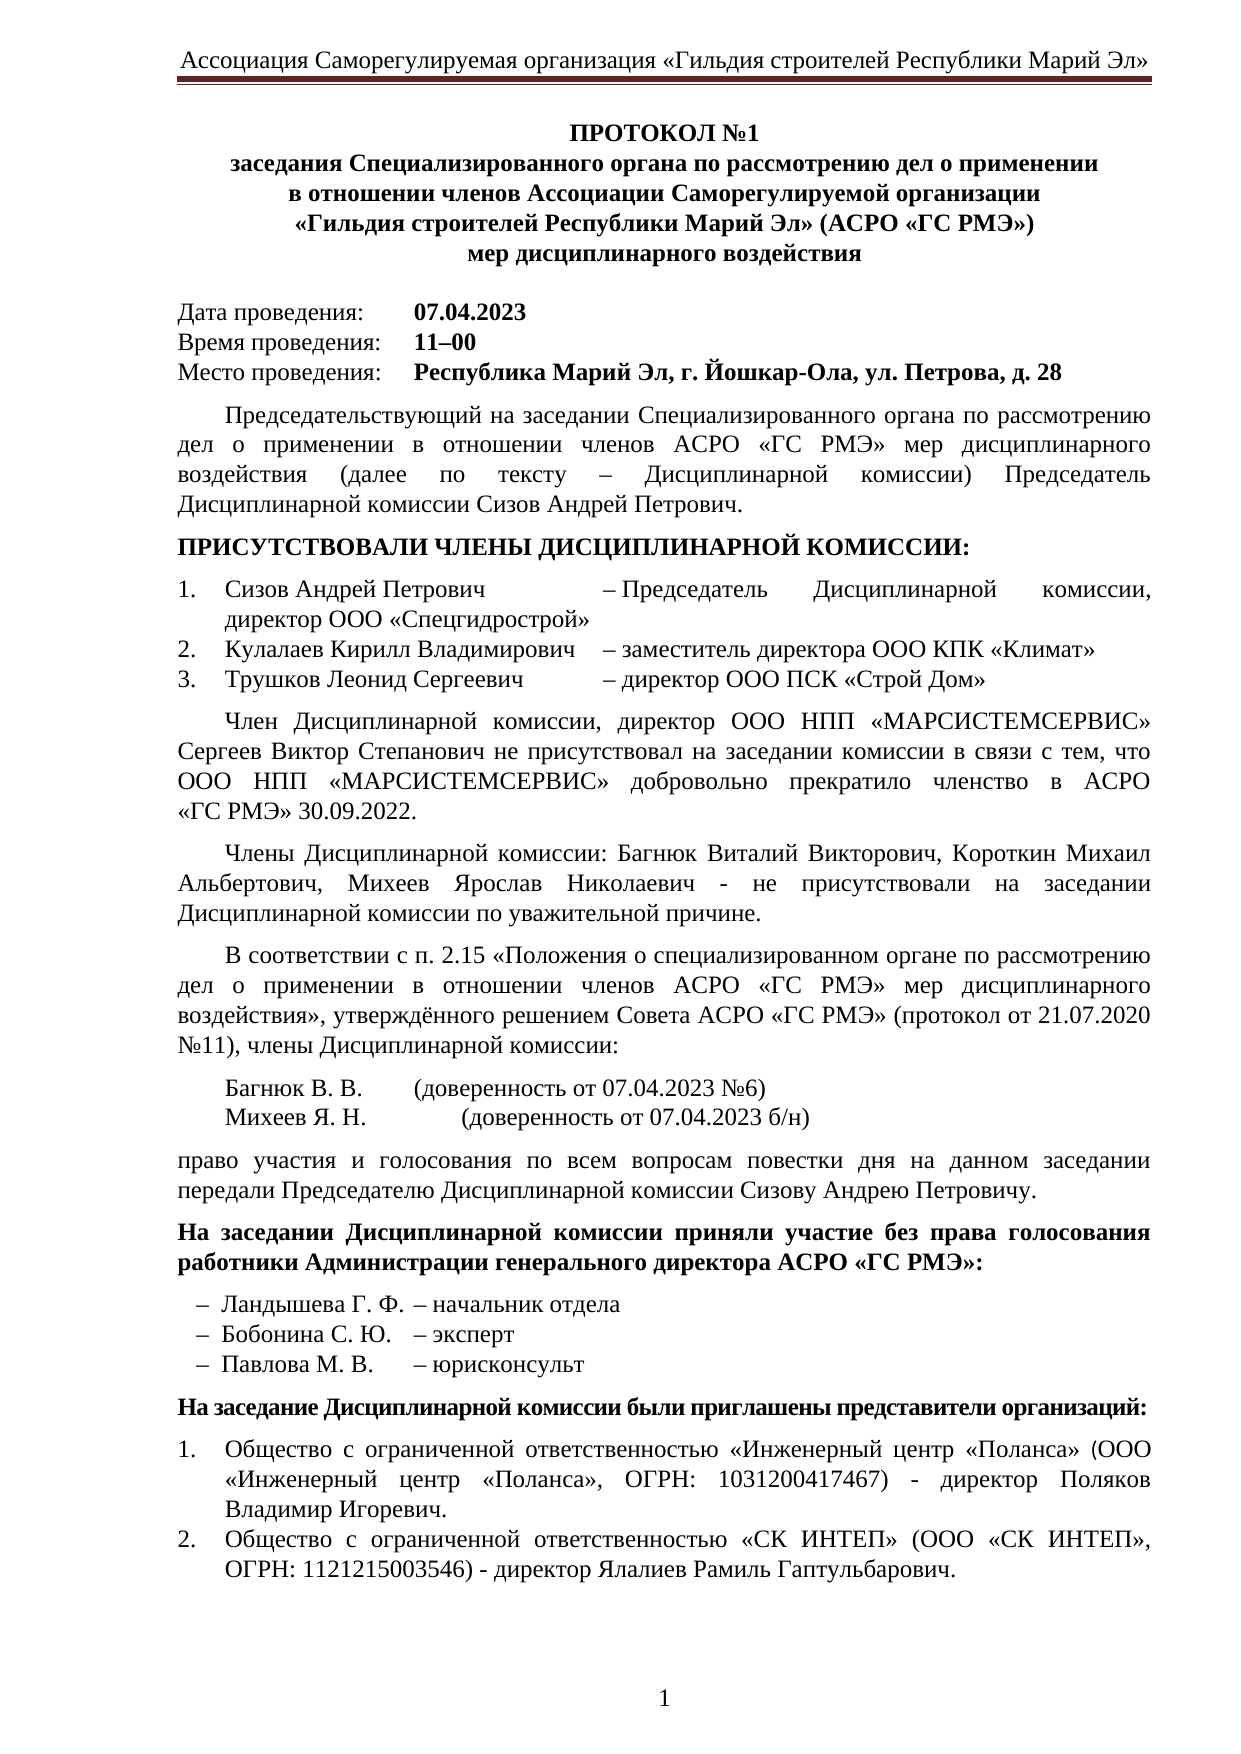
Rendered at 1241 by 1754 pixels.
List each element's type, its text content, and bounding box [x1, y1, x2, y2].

text Члены Дисциплинарной комиссии: Багнюк Виталий Викторович, Короткин Михаил Альбертович, Михеев Ярослав Николаевич - не присутствовали на заседании Дисциплинарной комиссии по уважительной причине. [177, 838, 1152, 927]
list Кулалаев Кирилл Владимирович – заместитель директора ООО КПК «Климат» [177, 634, 1152, 663]
text «Гильдия строителей Республики Марий Эл» (АСРО «ГС РМЭ») [177, 208, 1152, 237]
text Место проведения: Республика Марий Эл, г. Йошкар-Ола, ул. Петрова, д. 28 [177, 357, 1152, 386]
text мер дисциплинарного воздействия [177, 238, 1152, 266]
text ПРИСУТСТВОВАЛИ ЧЛЕНЫ ДИСЦИПЛИНАРНОЙ КОМИССИИ: [177, 532, 1152, 561]
text – Павлова М. В. – юрисконсульт [177, 1349, 1152, 1378]
list ПРОТОКОЛ №1 [177, 118, 1152, 147]
list Общество с ограниченной ответственностью «Инженерный центр «Поланса» (ООО «Инженерный центр «Поланса», ОГРН: 1031200417467) - директор Поляков Владимир Игоревич. [177, 1434, 1152, 1523]
text Михеев Я. Н. (доверенность от 07.04.2023 б/н) [224, 1102, 1152, 1131]
text Председательствующий на заседании Специализированного органа по рассмотрению дел о применении в отношении членов АСРО «ГС РМЭ» мер дисциплинарного воздействия (далее по тексту – Дисциплинарной комиссии) Председатель Дисциплинарной комиссии Сизов Андрей Петрович. [177, 400, 1152, 518]
text Багнюк В. В. (доверенность от 07.04.2023 №6) [224, 1073, 1152, 1101]
list Сизов Андрей Петрович – Председатель Дисциплинарной комиссии, директор ООО «Спецгидрострой» [177, 574, 1152, 633]
text – Бобонина С. Ю. – эксперт [177, 1319, 1152, 1348]
text заседания Специализированного органа по рассмотрению дел о применении [177, 148, 1152, 177]
text Дата проведения: 07.04.2023 [177, 297, 1152, 326]
list Общество с ограниченной ответственностью «СК ИНТЕП» (ООО «СК ИНТЕП», ОГРН: 1121215003546) - директор Ялалиев Рамиль Гаптульбарович. [177, 1524, 1152, 1583]
text – Ландышева Г. Ф. – начальник отдела [177, 1289, 1152, 1318]
text право участия и голосования по всем вопросам повестки дня на данном заседании передали Председателю Дисциплинарной комиссии Сизову Андрею Петровичу. [177, 1145, 1152, 1203]
text в отношении членов Ассоциации Саморегулируемой организации [177, 178, 1152, 207]
list Трушков Леонид Сергеевич – директор ООО ПСК «Строй Дом» [177, 664, 1152, 693]
text На заседание Дисциплинарной комиссии были приглашены представители организаций: [177, 1392, 1152, 1420]
text На заседании Дисциплинарной комиссии приняли участие без права голосования работники Администрации генерального директора АСРО «ГС РМЭ»: [177, 1217, 1152, 1276]
text Член Дисциплинарной комиссии, директор ООО НПП «МАРСИСТЕМСЕРВИС» Сергеев Виктор Степанович не присутствовал на заседании комиссии в связи с тем, что ООО НПП «МАРСИСТЕМСЕРВИС» добровольно прекратило членство в АСРО «ГС РМЭ» 30.09.2022. [177, 706, 1152, 825]
text В соответствии с п. 2.15 «Положения о специализированном органе по рассмотрению дел о применении в отношении членов АСРО «ГС РМЭ» мер дисциплинарного воздействия», утверждённого решением Совета АСРО «ГС РМЭ» (протокол от 21.07.2020 №11), члены Дисциплинарной комиссии: [177, 941, 1152, 1059]
text Время проведения: 11–00 [177, 327, 1152, 356]
